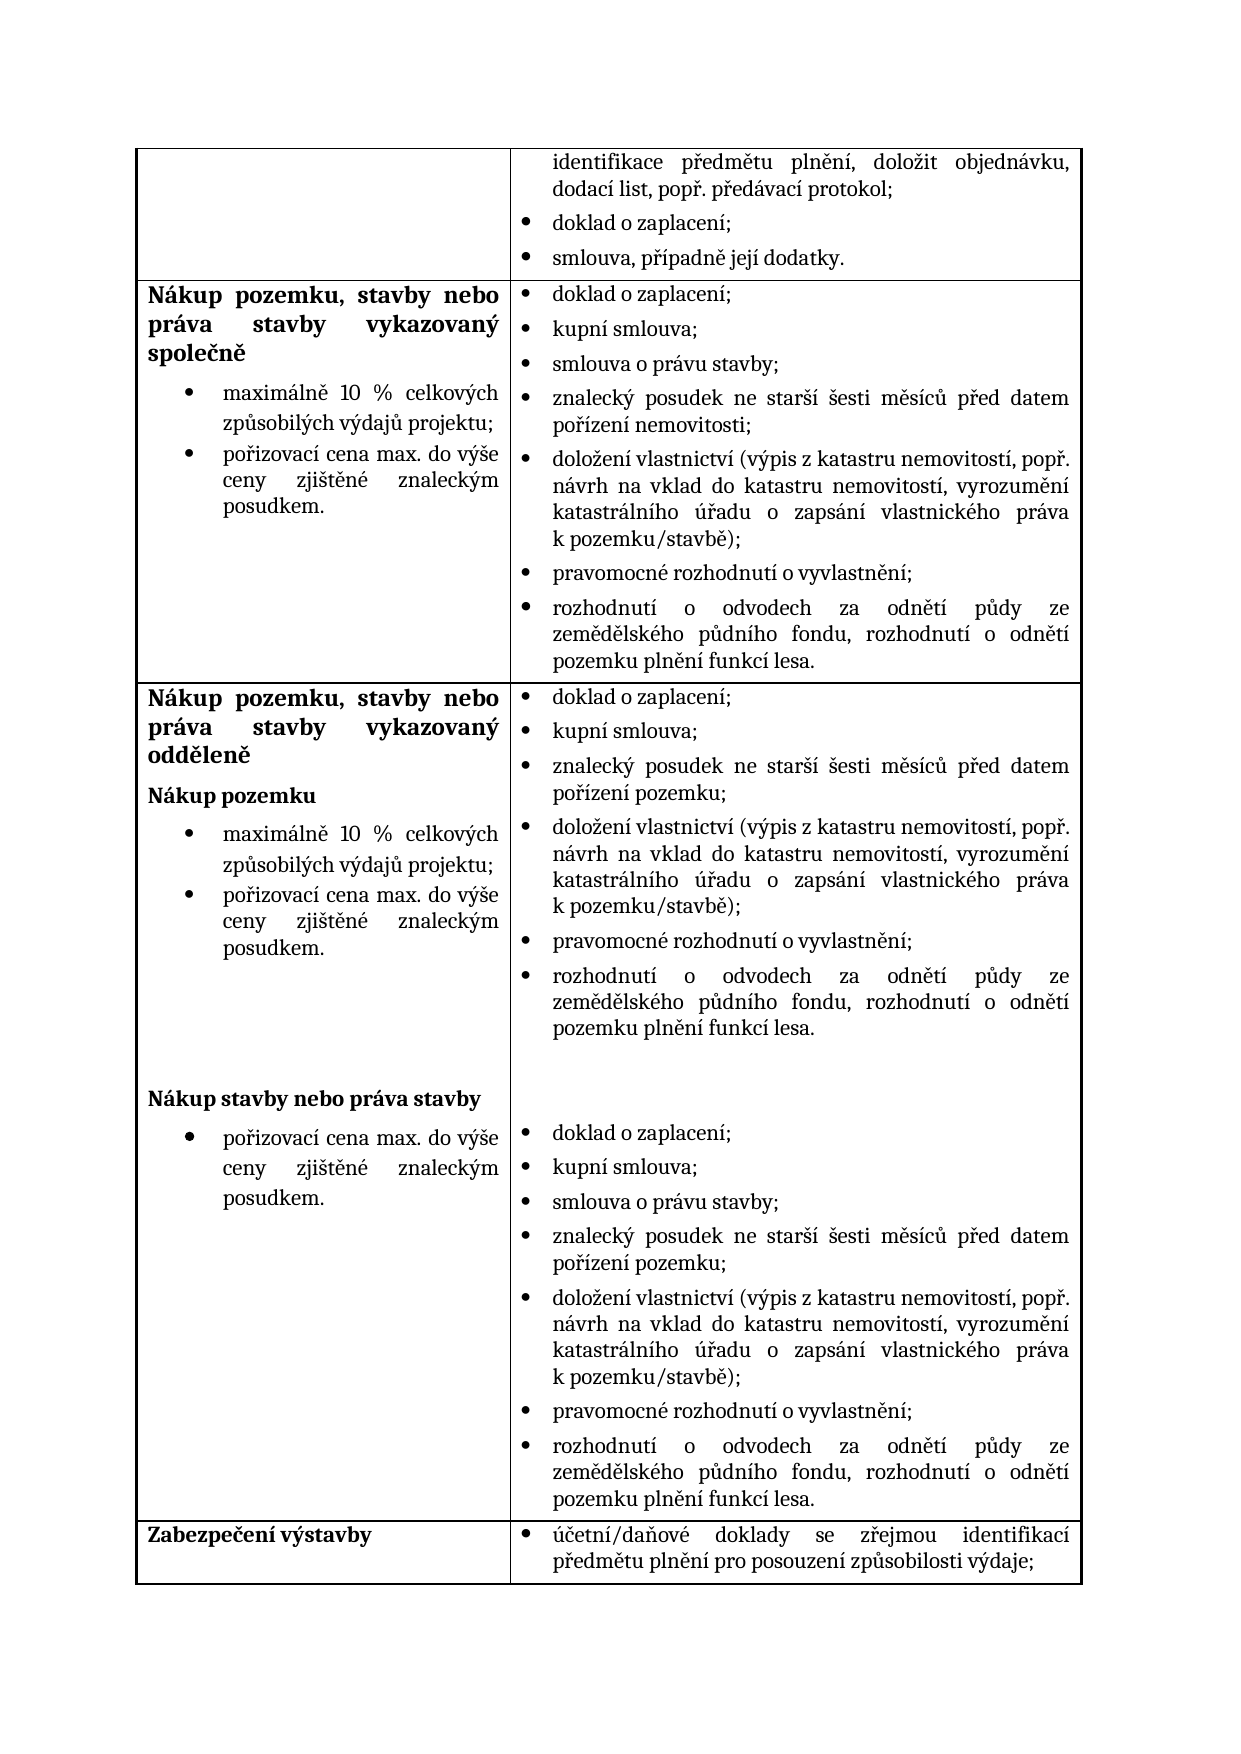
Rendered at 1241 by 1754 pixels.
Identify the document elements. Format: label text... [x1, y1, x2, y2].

table_cell Nákup pozemku, stavby nebo práva stavby vykazovaný odděleně Nákup pozemku maximálně 10 % celkových způsobilých výdajů projektu; pořizovací cena max. do výše ceny zjištěné znaleckým posudkem. Nákup stavby nebo práva stavby pořizovací cena max. do výše ceny zjištěné znaleckým posudkem. [138, 684, 510, 1520]
table_cell Nákup pozemku, stavby nebo práva stavby vykazovaný společně maximálně 10 % celkových způsobilých výdajů projektu; pořizovací cena max. do výše ceny zjištěné znaleckým posudkem. [138, 281, 510, 682]
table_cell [511, 149, 1080, 279]
table_cell doklad o zaplacení; kupní smlouva; znalecký posudek ne starší šesti měsíců před datem pořízení pozemku; doložení vlastnictví (výpis z katastru nemovitostí, popř. návrh na vklad do katastru nemovitostí, vyrozumění katastrálního úřadu o zapsání vlastnického práva k pozemku/stavbě); pravomocné rozhodnutí o vyvlastnění; rozhodnutí o odvodech za odnětí půdy ze zemědělského půdního fondu, rozhodnutí o odnětí pozemku plnění funkcí lesa. doklad o zaplacení; kupní smlouva; smlouva o právu stavby; znalecký posudek ne starší šesti měsíců před datem pořízení pozemku; doložení vlastnictví (výpis z katastru nemovitostí, popř. návrh na vklad do katastru nemovitostí, vyrozumění katastrálního úřadu o zapsání vlastnického práva k pozemku/stavbě); pravomocné rozhodnutí o vyvlastnění; rozhodnutí o odvodech za odnětí půdy ze zemědělského půdního fondu, rozhodnutí o odnětí pozemku plnění funkcí lesa. [511, 684, 1080, 1520]
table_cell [511, 1522, 1080, 1583]
table_cell doklad o zaplacení; kupní smlouva; smlouva o právu stavby; znalecký posudek ne starší šesti měsíců před datem pořízení nemovitosti; doložení vlastnictví (výpis z katastru nemovitostí, popř. návrh na vklad do katastru nemovitostí, vyrozumění katastrálního úřadu o zapsání vlastnického práva k pozemku/stavbě); pravomocné rozhodnutí o vyvlastnění; rozhodnutí o odvodech za odnětí půdy ze zemědělského půdního fondu, rozhodnutí o odnětí pozemku plnění funkcí lesa. [511, 281, 1080, 682]
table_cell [138, 1522, 510, 1583]
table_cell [138, 149, 510, 279]
